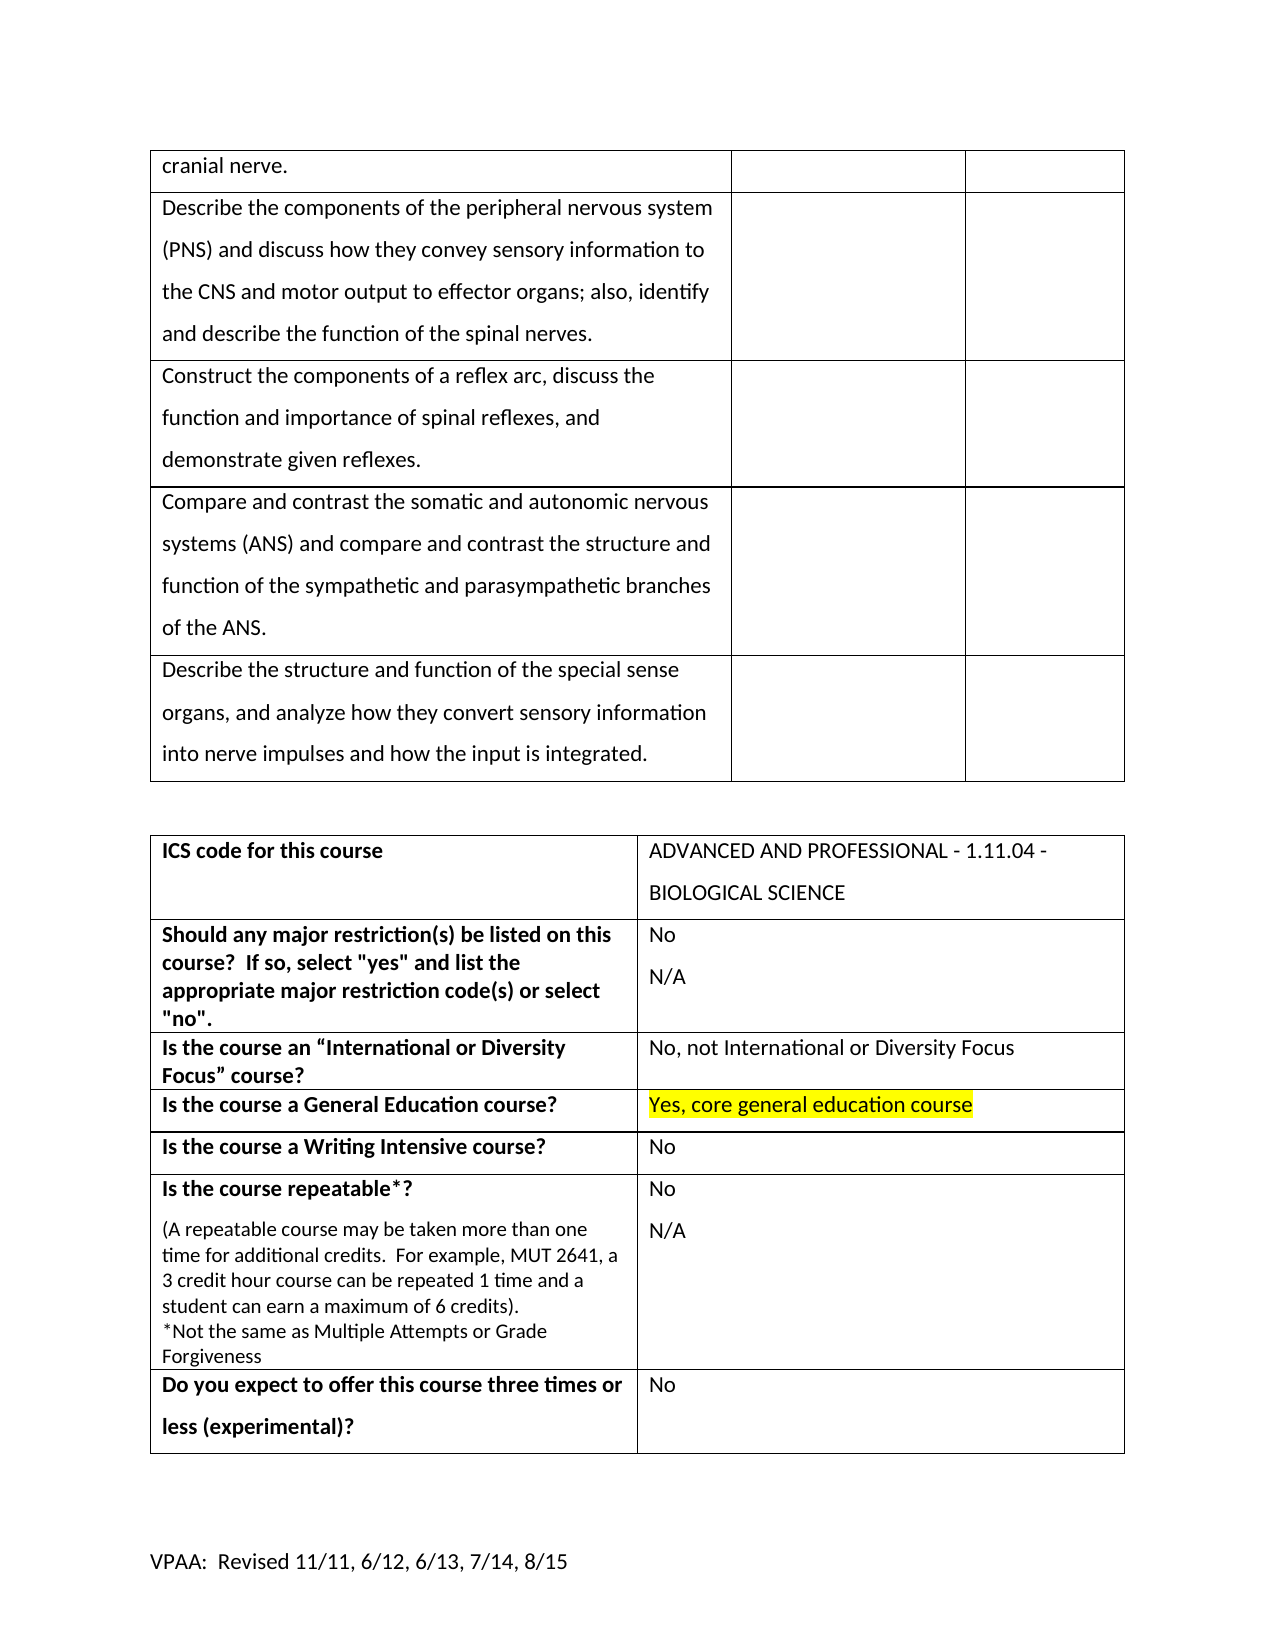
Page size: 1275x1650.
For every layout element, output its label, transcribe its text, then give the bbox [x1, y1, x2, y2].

table_header [638, 836, 1124, 919]
table_cell Is the course a General Education course? [151, 1090, 637, 1131]
table_cell [966, 656, 1124, 781]
table_cell Is the course an “International or Diversity Focus” course? [151, 1033, 637, 1089]
table_cell [966, 193, 1124, 360]
table_cell [732, 151, 965, 192]
table_cell Describe the structure and function of the special sense organs, and analyze how they convert sensory information into nerve impulses and how the input is integrated. [151, 656, 731, 781]
table_cell [732, 193, 965, 360]
table_cell [732, 656, 965, 781]
table_cell Compare and contrast the somatic and autonomic nervous systems (ANS) and compare and contrast the structure and function of the sympathetic and parasympathetic branches of the ANS. [151, 488, 731, 654]
table_cell Yes, core general education course [638, 1090, 1124, 1131]
table_cell N/A [638, 1175, 1124, 1369]
table_cell Is the course a Writing Intensive course? [151, 1133, 637, 1173]
table_cell Do you expect to offer this course three times or less (experimental)? [151, 1370, 637, 1453]
table_cell Should any major restriction(s) be listed on this course? If so, select "yes" and list the appropriate major restriction code(s) or select "no". [151, 920, 637, 1032]
table_cell [732, 361, 965, 486]
table_cell N/A [638, 920, 1124, 1032]
table_cell [966, 361, 1124, 486]
table_cell Is the course repeatable*? (A repeatable course may be taken more than one time for additional credits. For example, MUT 2641, a 3 credit hour course can be repeated 1 time and a student can earn a maximum of 6 credits). *Not the same as Multiple Attempts or Grade Forgiveness [151, 1175, 637, 1369]
table_cell [966, 151, 1124, 192]
table_cell [732, 488, 965, 654]
table_header ICS code for this course [151, 836, 637, 919]
table_cell [966, 488, 1124, 654]
table_cell Construct the components of a reflex arc, discuss the function and importance of spinal reflexes, and demonstrate given reflexes. [151, 361, 731, 486]
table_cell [151, 151, 731, 192]
table_cell [638, 1370, 1124, 1453]
table_cell Describe the components of the peripheral nervous system (PNS) and discuss how they convey sensory information to the CNS and motor output to effector organs; also, identify and describe the function of the spinal nerves. [151, 193, 731, 360]
